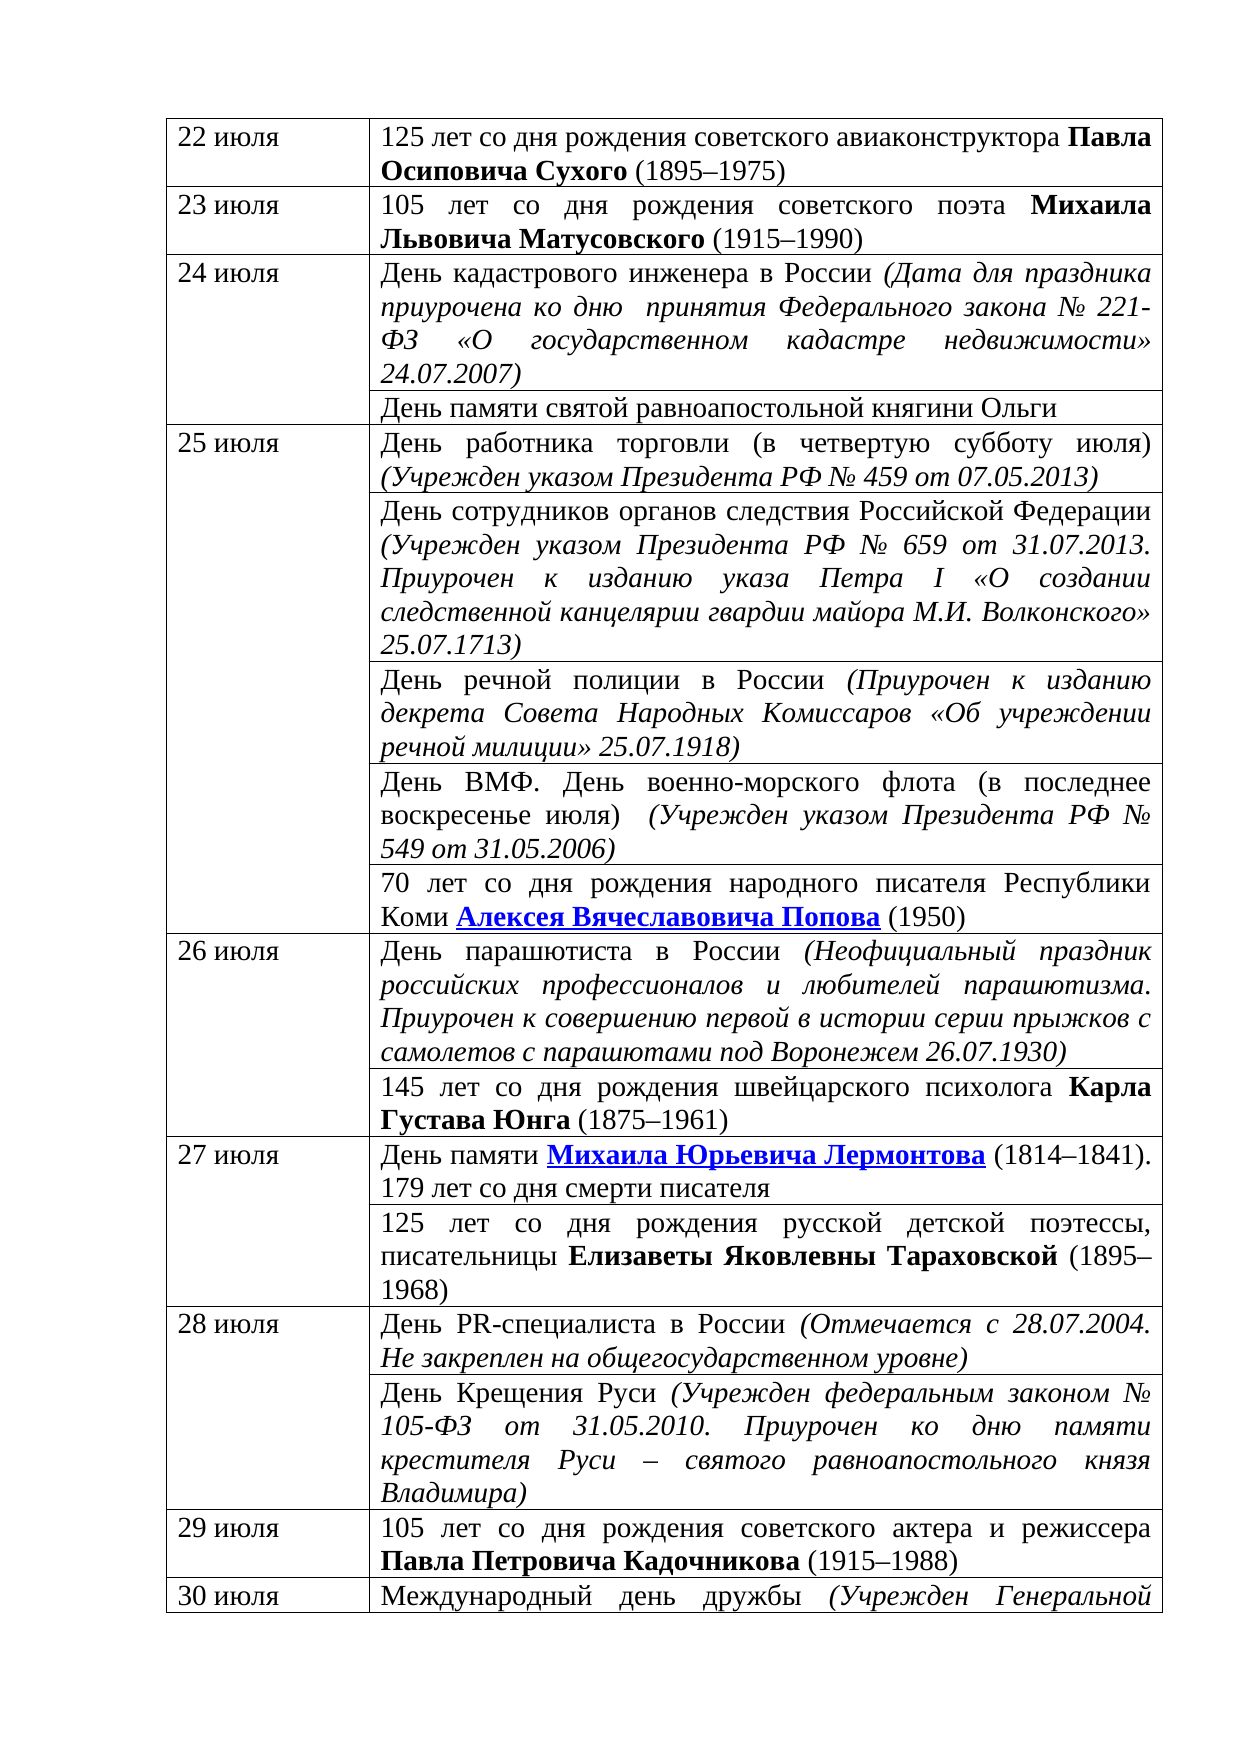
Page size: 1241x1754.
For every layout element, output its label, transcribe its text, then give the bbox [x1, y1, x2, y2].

table_cell День Крещения Руси (Учрежден федеральным законом № 105-ФЗ от 31.05.2010. Приурочен ко дню памяти крестителя Руси – святого равноапостольного князя Владимира) [370, 1375, 1162, 1509]
table_cell День работника торговли (в четвертую субботу июля) (Учрежден указом Президента РФ № 459 от 07.05.2013) [370, 425, 1162, 492]
table_cell 23 июля [167, 187, 369, 254]
table_cell День сотрудников органов следствия Российской Федерации (Учрежден указом Президента РФ № 659 от 31.07.2013. Приурочен к изданию указа Петра I «О создании следственной канцелярии гвардии майора М.И. Волконского» 25.07.1713) [370, 493, 1162, 661]
table_cell День речной полиции в России (Приурочен к изданию декрета Совета Народных Комиссаров «Об учреждении речной милиции» 25.07.1918) [370, 662, 1162, 763]
table_cell 29 июля [167, 1510, 369, 1577]
table_cell 24 июля [167, 255, 369, 424]
table_cell 105 лет со дня рождения советского актера и режиссера Павла Петровича Кадочникова (1915–1988) [370, 1510, 1162, 1577]
table_cell 28 июля [167, 1307, 369, 1509]
table_cell 26 июля [167, 934, 369, 1136]
table_cell 105 лет со дня рождения советского поэта Михаила Львовича Матусовского (1915–1990) [370, 187, 1162, 254]
table_cell 145 лет со дня рождения швейцарского психолога Карла Густава Юнга (1875–1961) [370, 1069, 1162, 1136]
table_cell День PR-специалиста в России (Отмечается с 28.07.2004. Не закреплен на общегосударственном уровне) [370, 1307, 1162, 1374]
table_cell 30 июля [167, 1578, 369, 1612]
table_cell 70 лет со дня рождения народного писателя Республики Коми Алексея Вячеславовича Попова (1950) [370, 865, 1162, 932]
table_cell День памяти Михаила Юрьевича Лермонтова (1814–1841). 179 лет со дня смерти писателя [370, 1137, 1162, 1204]
table_cell 125 лет со дня рождения советского авиаконструктора Павла Осиповича Сухого (1895–1975) [370, 119, 1162, 186]
table_cell День парашютиста в России (Неофициальный праздник российских профессионалов и любителей парашютизма. Приурочен к совершению первой в истории серии прыжков с самолетов с парашютами под Воронежем 26.07.1930) [370, 934, 1162, 1068]
table_cell День памяти святой равноапостольной княгини Ольги [370, 391, 1162, 424]
table_cell 22 июля [167, 119, 369, 186]
table_cell 125 лет со дня рождения русской детской поэтессы, писательницы Елизаветы Яковлевны Тараховской (1895–1968) [370, 1205, 1162, 1306]
table_cell День ВМФ. День военно-морского флота (в последнее воскресенье июля) (Учрежден указом Президента РФ № 549 от 31.05.2006) [370, 764, 1162, 864]
table_cell 27 июля [167, 1137, 369, 1306]
table_cell День кадастрового инженера в России (Дата для праздника приурочена ко дню принятия Федерального закона № 221-ФЗ «О государственном кадастре недвижимости» 24.07.2007) [370, 255, 1162, 389]
table_cell 25 июля [167, 425, 369, 932]
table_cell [370, 1578, 1162, 1612]
